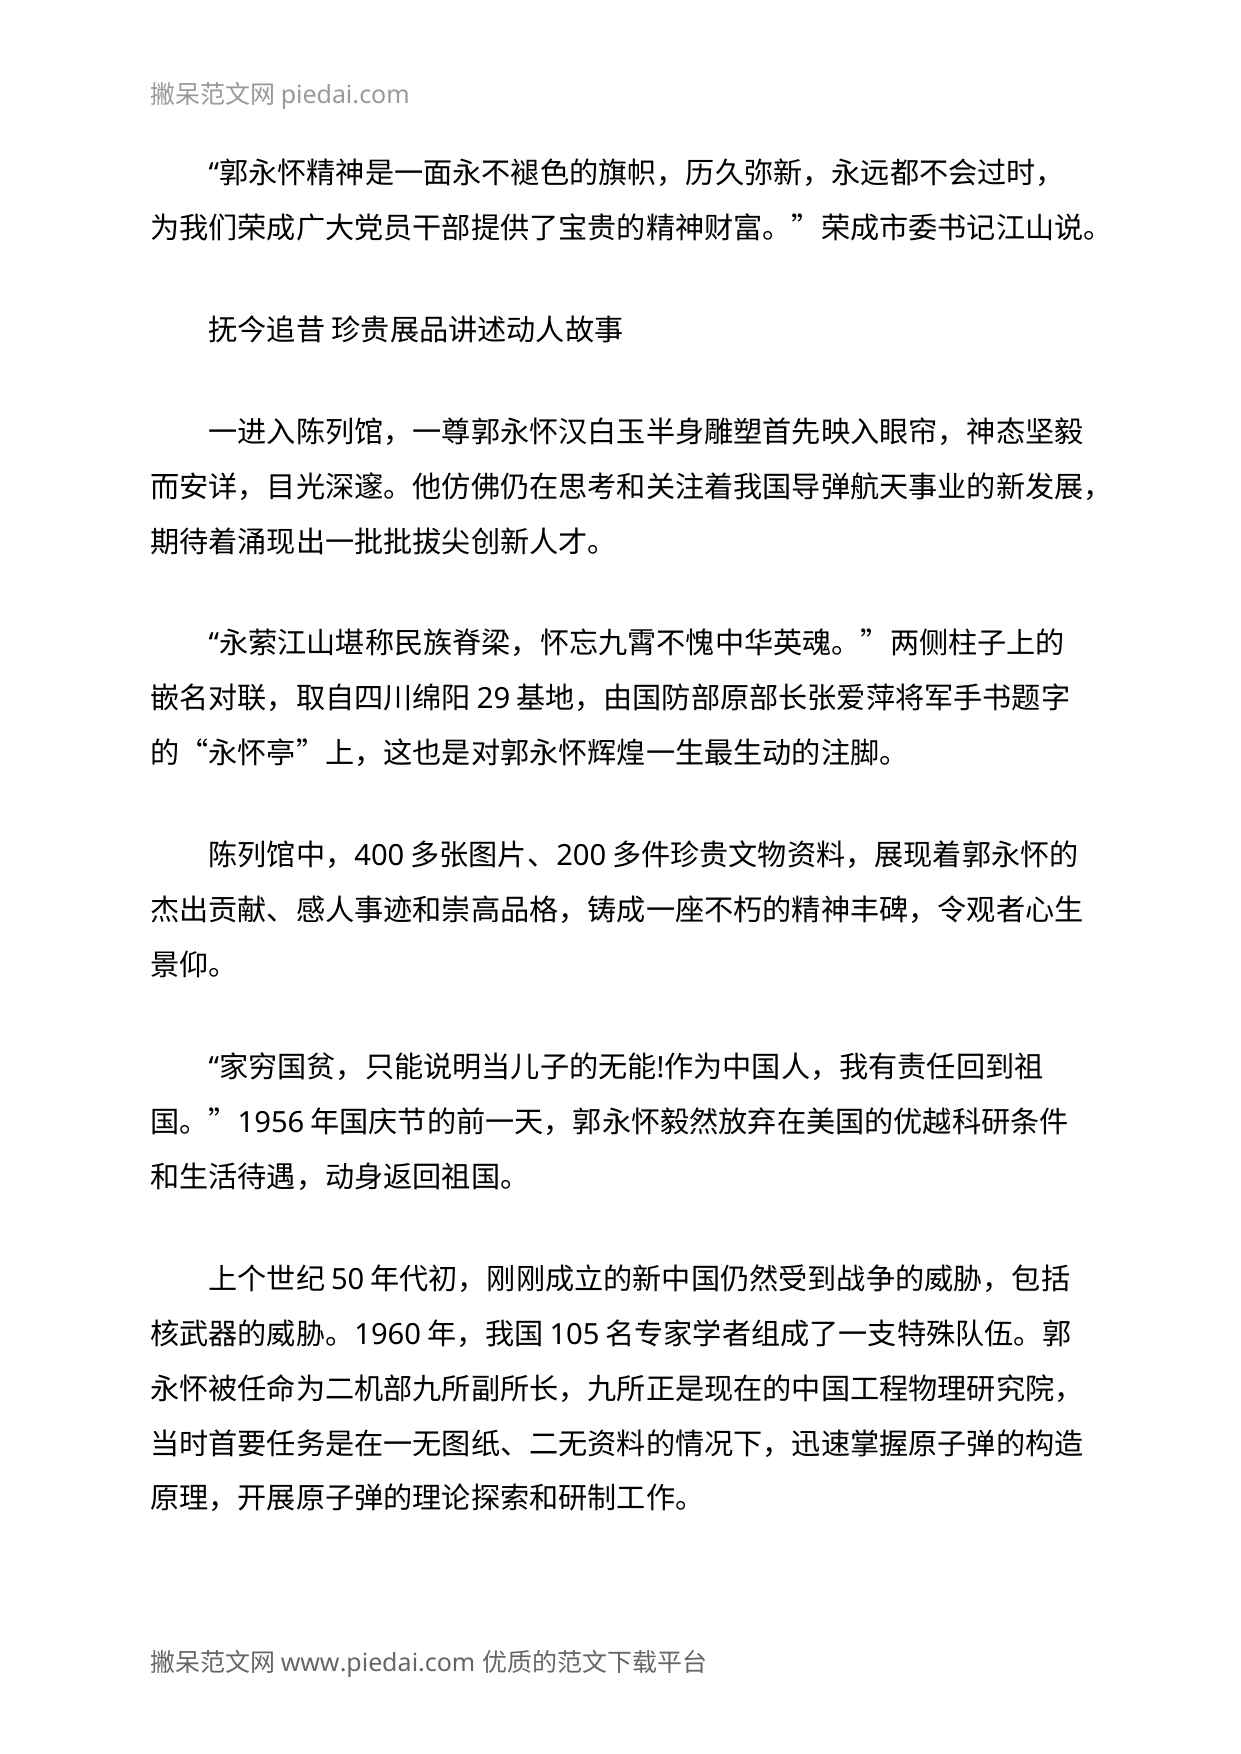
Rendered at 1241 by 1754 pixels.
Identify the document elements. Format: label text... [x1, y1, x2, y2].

text 上个世纪50年代初，刚刚成立的新中国仍然受到战争的威胁，包括核武器的威胁。1960年，我国105名专家学者组成了一支特殊队伍。郭永怀被任命为二机部九所副所长，九所正是现在的中国工程物理研究院，当时首要任务是在一无图纸、二无资料的情况下，迅速掌握原子弹的构造原理，开展原子弹的理论探索和研制工作。 [150, 1255, 1090, 1517]
text 一进入陈列馆，一尊郭永怀汉白玉半身雕塑首先映入眼帘，神态坚毅而安详，目光深邃。他仿佛仍在思考和关注着我国导弹航天事业的新发展，期待着涌现出一批批拔尖创新人才。 [150, 408, 1090, 561]
text 抚今追昔 珍贵展品讲述动人故事 [150, 307, 1090, 349]
text “家穷国贫，只能说明当儿子的无能!作为中国人，我有责任回到祖国。”1956年国庆节的前一天，郭永怀毅然放弃在美国的优越科研条件和生活待遇，动身返回祖国。 [150, 1043, 1090, 1196]
text 陈列馆中，400多张图片、200多件珍贵文物资料，展现着郭永怀的杰出贡献、感人事迹和崇高品格，铸成一座不朽的精神丰碑，令观者心生景仰。 [150, 832, 1090, 984]
text “永萦江山堪称民族脊梁，怀忘九霄不愧中华英魂。”两侧柱子上的嵌名对联，取自四川绵阳29基地，由国防部原部长张爱萍将军手书题字的“永怀亭”上，这也是对郭永怀辉煌一生最生动的注脚。 [150, 620, 1090, 772]
text “郭永怀精神是一面永不褪色的旗帜，历久弥新，永远都不会过时，为我们荣成广大党员干部提供了宝贵的精神财富。”荣成市委书记江山说。 [150, 150, 1090, 247]
